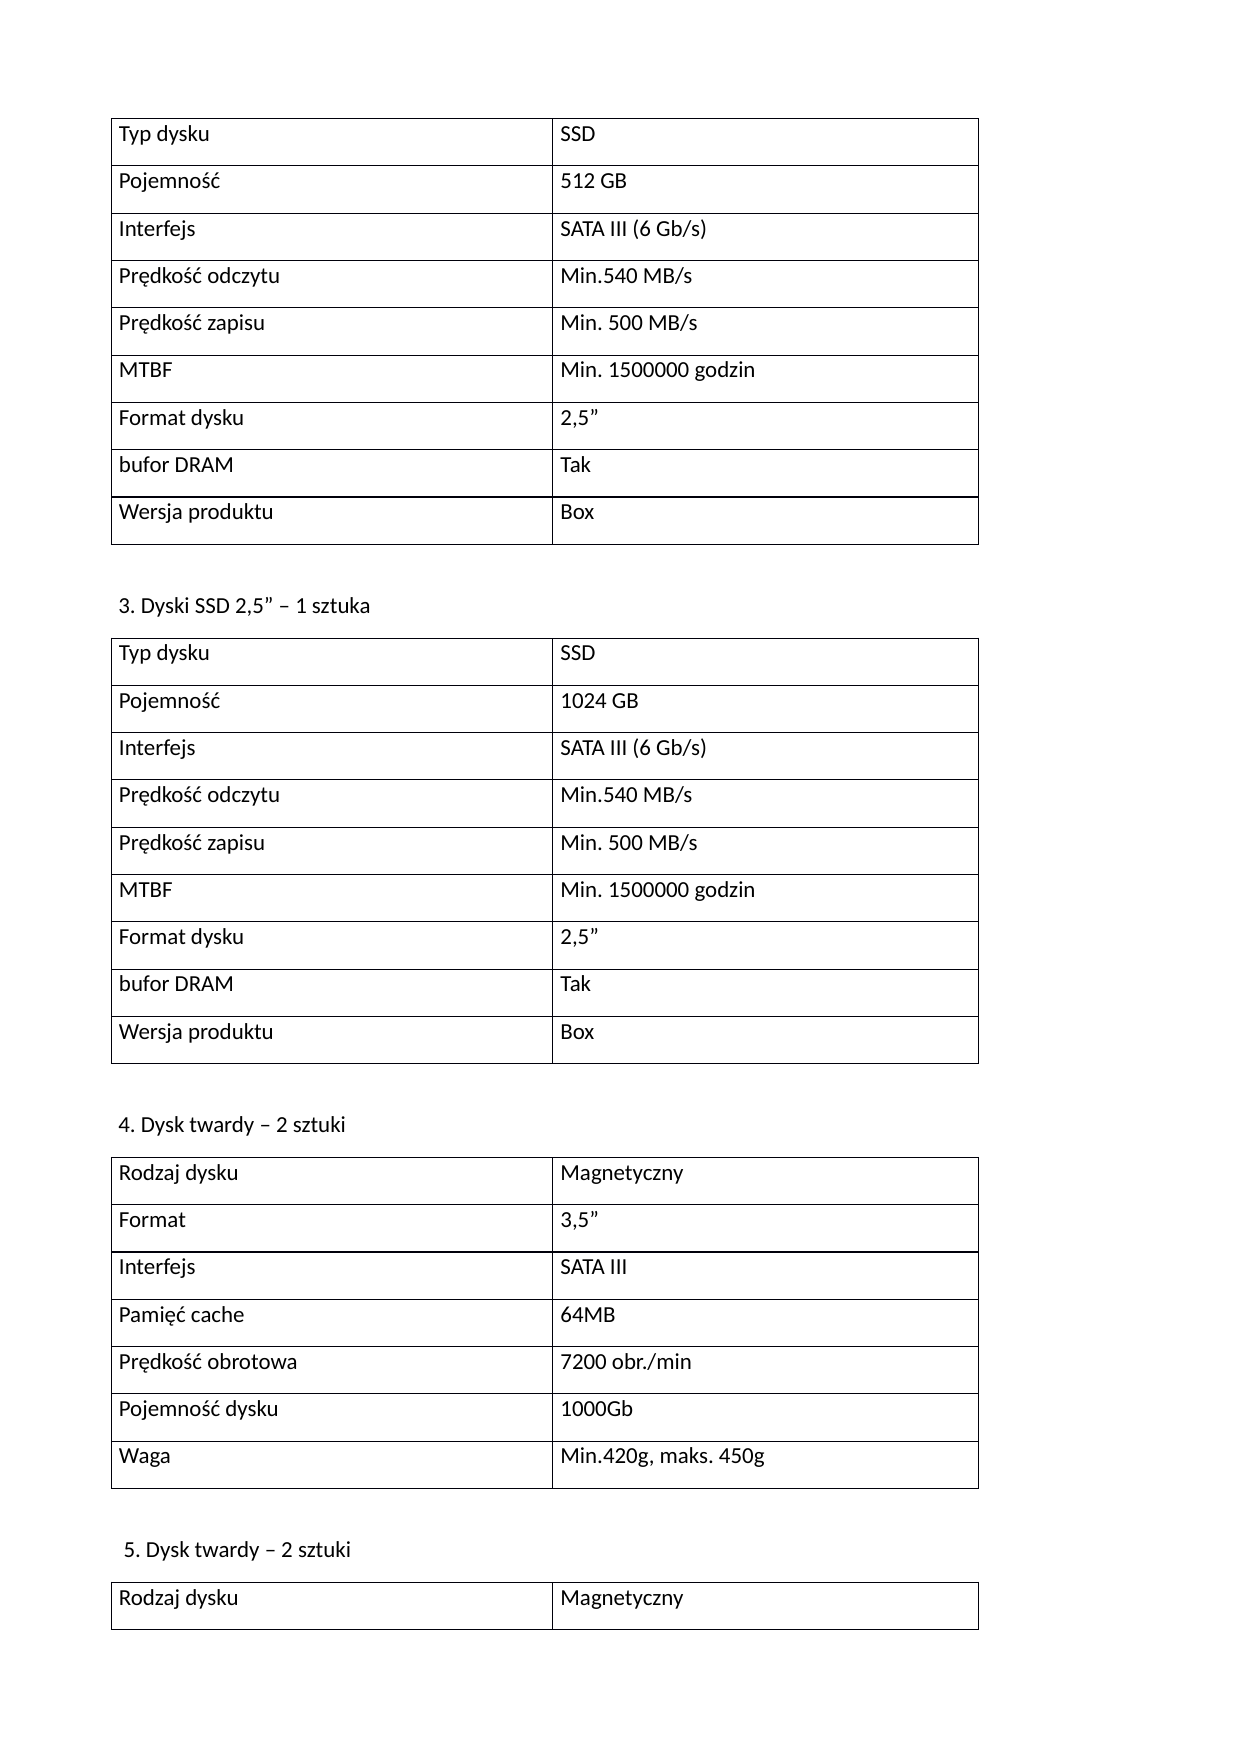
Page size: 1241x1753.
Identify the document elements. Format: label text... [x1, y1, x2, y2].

table_header Typ dysku [112, 639, 552, 685]
text 3. Dyski SSD 2,5” – 1 sztuka [118, 591, 1122, 619]
table_header Magnetyczny [553, 1583, 978, 1629]
table_cell Waga [112, 1442, 552, 1488]
table_cell Min.540 MB/s [553, 780, 978, 827]
table_header Typ dysku [112, 119, 552, 165]
table_cell Prędkość zapisu [112, 308, 552, 354]
table_cell SATA III [553, 1253, 978, 1299]
table_cell Box [553, 1017, 978, 1063]
table_cell 512 GB [553, 166, 978, 213]
text 5. Dysk twardy – 2 sztuki [118, 1535, 1122, 1563]
table_cell SATA III (6 Gb/s) [553, 214, 978, 260]
table_cell Min. 1500000 godzin [553, 875, 978, 921]
table_cell Prędkość obrotowa [112, 1347, 552, 1393]
table_cell Tak [553, 970, 978, 1016]
text 4. Dysk twardy – 2 sztuki [118, 1111, 1122, 1138]
table_cell Prędkość zapisu [112, 828, 552, 874]
table_cell 3,5” [553, 1205, 978, 1251]
table_cell Prędkość odczytu [112, 780, 552, 827]
table_cell Tak [553, 450, 978, 496]
table_cell Min.420g, maks. 450g [553, 1442, 978, 1488]
table_cell Box [553, 498, 978, 544]
table_header Rodzaj dysku [112, 1158, 552, 1204]
table_header Rodzaj dysku [112, 1583, 552, 1629]
table_cell Min. 500 MB/s [553, 828, 978, 874]
table_cell 1024 GB [553, 686, 978, 732]
table_cell Min. 1500000 godzin [553, 356, 978, 402]
table_cell bufor DRAM [112, 450, 552, 496]
table_cell Interfejs [112, 1253, 552, 1299]
table_cell MTBF [112, 875, 552, 921]
table_cell 7200 obr./min [553, 1347, 978, 1393]
table_cell MTBF [112, 356, 552, 402]
table_header Magnetyczny [553, 1158, 978, 1204]
table_cell Min. 500 MB/s [553, 308, 978, 354]
table_header SSD [553, 639, 978, 685]
table_cell bufor DRAM [112, 970, 552, 1016]
table_cell 64MB [553, 1300, 978, 1346]
table_cell Format dysku [112, 403, 552, 449]
table_header SSD [553, 119, 978, 165]
table_cell Interfejs [112, 733, 552, 779]
table_cell Pojemność [112, 166, 552, 213]
table_cell Interfejs [112, 214, 552, 260]
table_cell 2,5” [553, 922, 978, 968]
table_cell 1000Gb [553, 1394, 978, 1441]
table_cell Pojemność dysku [112, 1394, 552, 1441]
table_cell Prędkość odczytu [112, 261, 552, 307]
table_cell 2,5” [553, 403, 978, 449]
table_cell Format [112, 1205, 552, 1251]
table_cell Pamięć cache [112, 1300, 552, 1346]
table_cell Wersja produktu [112, 1017, 552, 1063]
table_cell Pojemność [112, 686, 552, 732]
table_cell Min.540 MB/s [553, 261, 978, 307]
table_cell Format dysku [112, 922, 552, 968]
table_cell Wersja produktu [112, 498, 552, 544]
table_cell SATA III (6 Gb/s) [553, 733, 978, 779]
